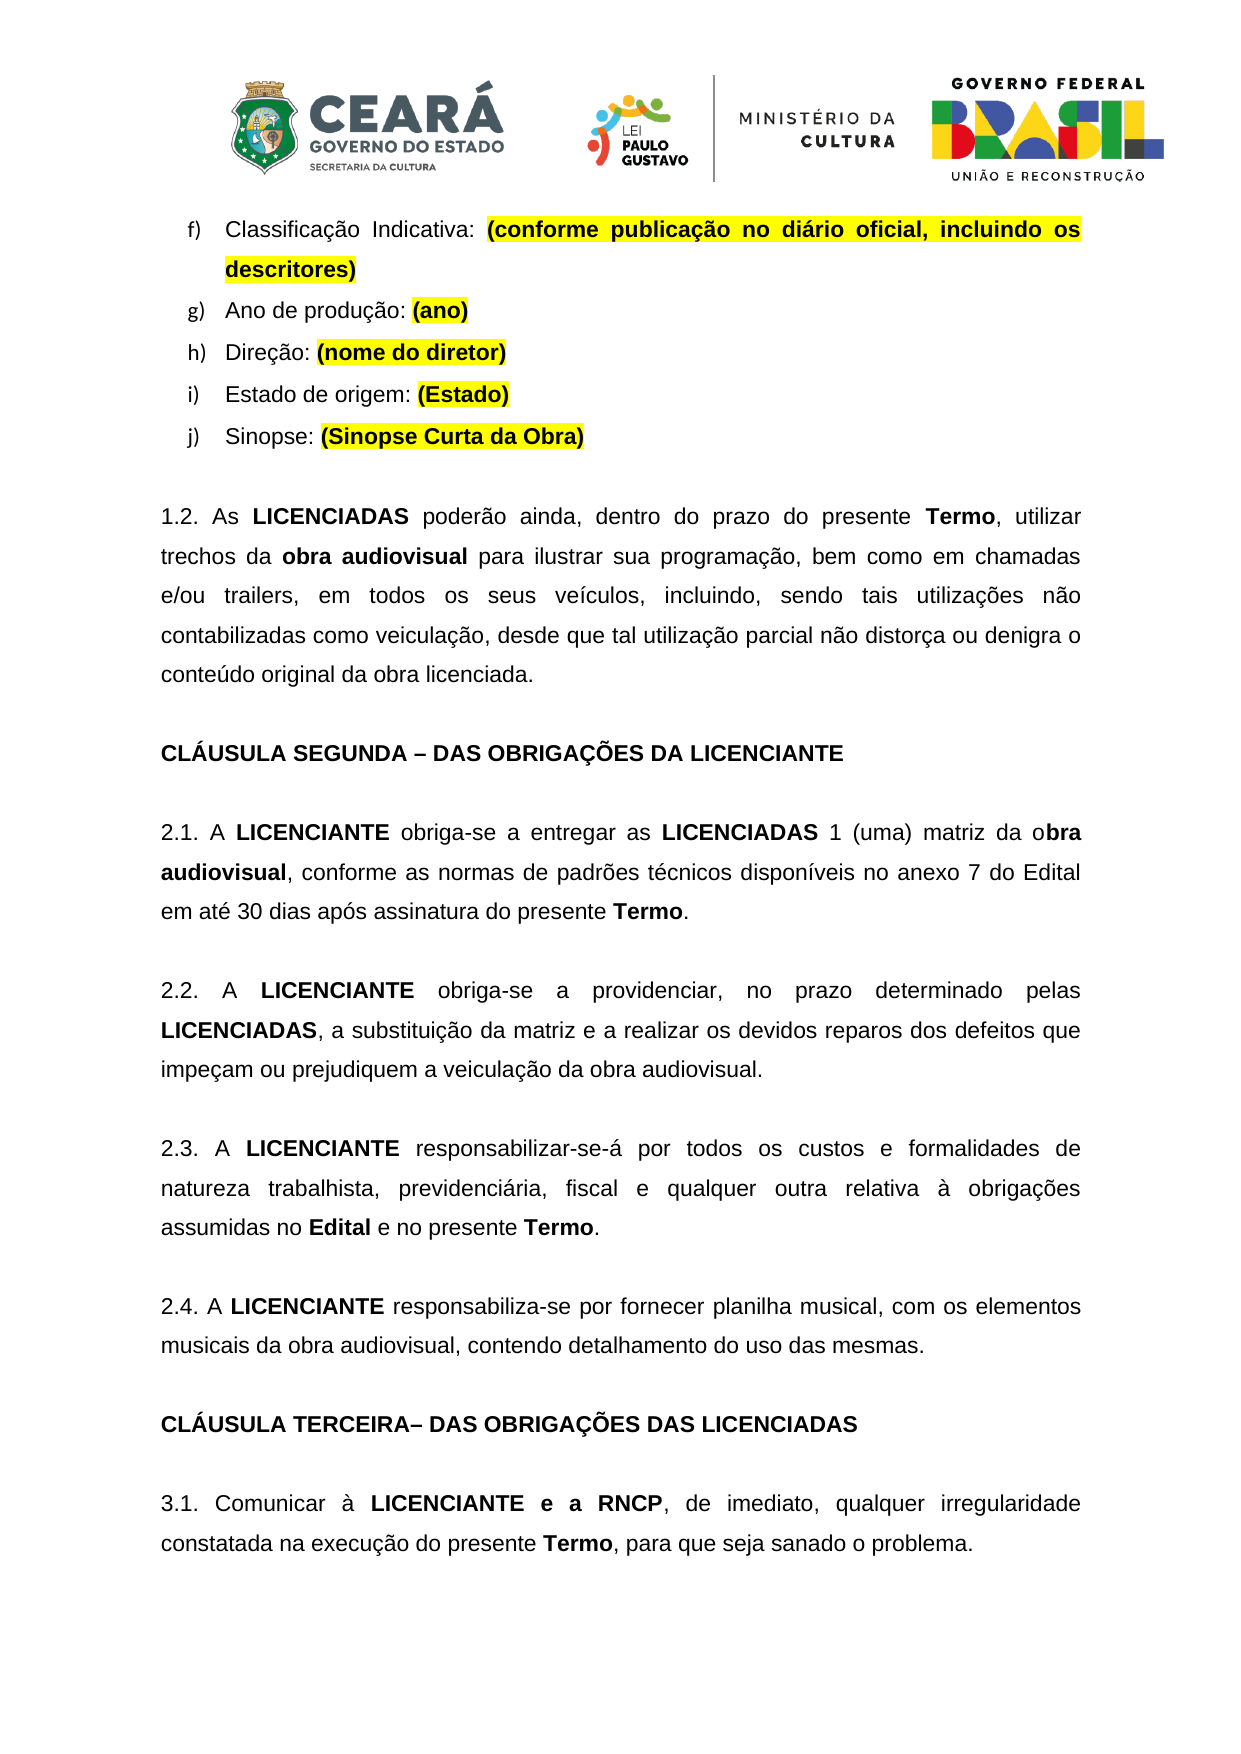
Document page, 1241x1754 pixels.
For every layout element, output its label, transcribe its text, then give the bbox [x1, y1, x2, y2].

text 2.2. A LICENCIANTE obriga-se a providenciar, no prazo determinado pelas LICENCIADAS, a substituição da matriz e a realizar os devidos reparos dos defeitos que impeçam ou prejudiquem a veiculação da obra audiovisual. [161, 977, 1081, 1082]
list Direção: (nome do diretor) [187, 338, 1081, 366]
text 1.2. As LICENCIADAS poderão ainda, dentro do prazo do presente Termo, utilizar trechos da obra audiovisual para ilustrar sua programação, bem como em chamadas e/ou trailers, em todos os seus veículos, incluindo, sendo tais utilizações não contabilizadas como veiculação, desde que tal utilização parcial não distorça ou denigra o conteúdo original da obra licenciada. [161, 503, 1081, 688]
text 3.1. Comunicar à LICENCIANTE e a RNCP, de imediato, qualquer irregularidade constatada na execução do presente Termo, para que seja sanado o problema. [161, 1490, 1081, 1556]
text CLÁUSULA TERCEIRA– DAS OBRIGAÇÕES DAS LICENCIADAS [161, 1411, 1081, 1438]
list Estado de origem: (Estado) [187, 380, 1081, 408]
text 2.1. A LICENCIANTE obriga-se a entregar as LICENCIADAS 1 (uma) matriz da obra audiovisual, conforme as normas de padrões técnicos disponíveis no anexo 7 do Edital em até 30 dias após assinatura do presente Termo. [161, 819, 1081, 924]
text 2.3. A LICENCIANTE responsabilizar-se-á por todos os custos e formalidades de natureza trabalhista, previdenciária, fiscal e qualquer outra relativa à obrigações assumidas no Edital e no presente Termo. [161, 1135, 1081, 1240]
list Sinopse: (Sinopse Curta da Obra) [187, 422, 1081, 450]
text CLÁUSULA SEGUNDA – DAS OBRIGAÇÕES DA LICENCIANTE [161, 740, 1081, 767]
text 2.4. A LICENCIANTE responsabiliza-se por fornecer planilha musical, com os elementos musicais da obra audiovisual, contendo detalhamento do uso das mesmas. [161, 1293, 1081, 1359]
list Classificação Indicativa: (conforme publicação no diário oficial, incluindo os descritores) [187, 215, 1081, 283]
list Ano de produção: (ano) [187, 296, 1081, 324]
picture [225, 75, 1166, 182]
